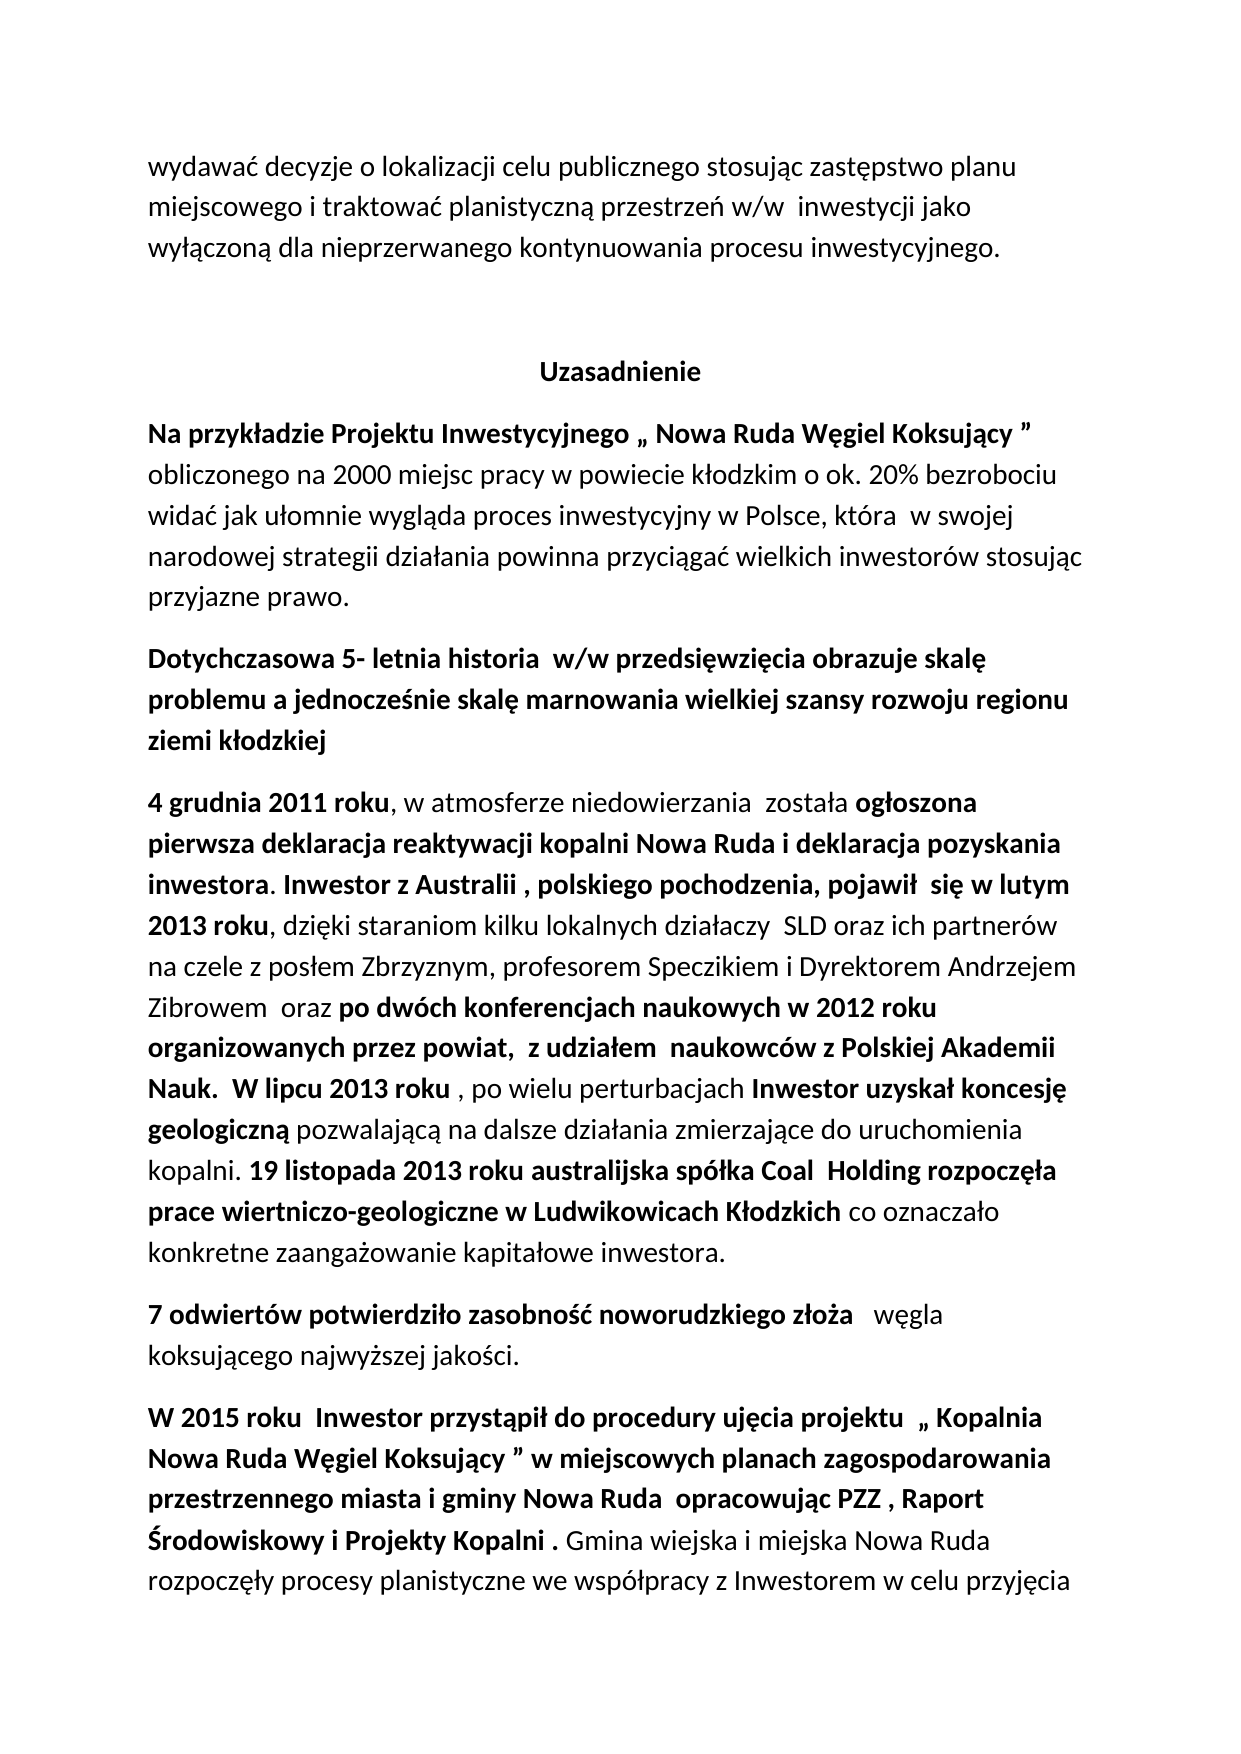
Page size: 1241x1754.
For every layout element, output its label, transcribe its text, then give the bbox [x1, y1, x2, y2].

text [148, 1399, 1093, 1598]
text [148, 148, 1093, 265]
text Uzasadnienie [148, 353, 1093, 389]
text 4 grudnia 2011 roku, w atmosferze niedowierzania została ogłoszona pierwsza deklaracja reaktywacji kopalni Nowa Ruda i deklaracja pozyskania inwestora. Inwestor z Australii , polskiego pochodzenia, pojawił się w lutym 2013 roku, dzięki staraniom kilku lokalnych działaczy SLD oraz ich partnerów na czele z posłem Zbrzyznym, profesorem Speczikiem i Dyrektorem Andrzejem Zibrowem oraz po dwóch konferencjach naukowych w 2012 roku organizowanych przez powiat, z udziałem naukowców z Polskiej Akademii Nauk. W lipcu 2013 roku , po wielu perturbacjach Inwestor uzyskał koncesję geologiczną pozwalającą na dalsze działania zmierzające do uruchomienia kopalni. 19 listopada 2013 roku australijska spółka Coal Holding rozpoczęła prace wiertniczo-geologiczne w Ludwikowicach Kłodzkich co oznaczało konkretne zaangażowanie kapitałowe inwestora. [148, 784, 1093, 1270]
text Na przykładzie Projektu Inwestycyjnego „ Nowa Ruda Węgiel Koksujący ” obliczonego na 2000 miejsc pracy w powiecie kłodzkim o ok. 20% bezrobociu widać jak ułomnie wygląda proces inwestycyjny w Polsce, która w swojej narodowej strategii działania powinna przyciągać wielkich inwestorów stosując przyjazne prawo. [148, 415, 1093, 614]
text 7 odwiertów potwierdziło zasobność noworudzkiego złoża węgla koksującego najwyższej jakości. [148, 1296, 1093, 1373]
text Dotychczasowa 5- letnia historia w/w przedsięwzięcia obrazuje skalę problemu a jednocześnie skalę marnowania wielkiej szansy rozwoju regionu ziemi kłodzkiej [148, 640, 1093, 758]
